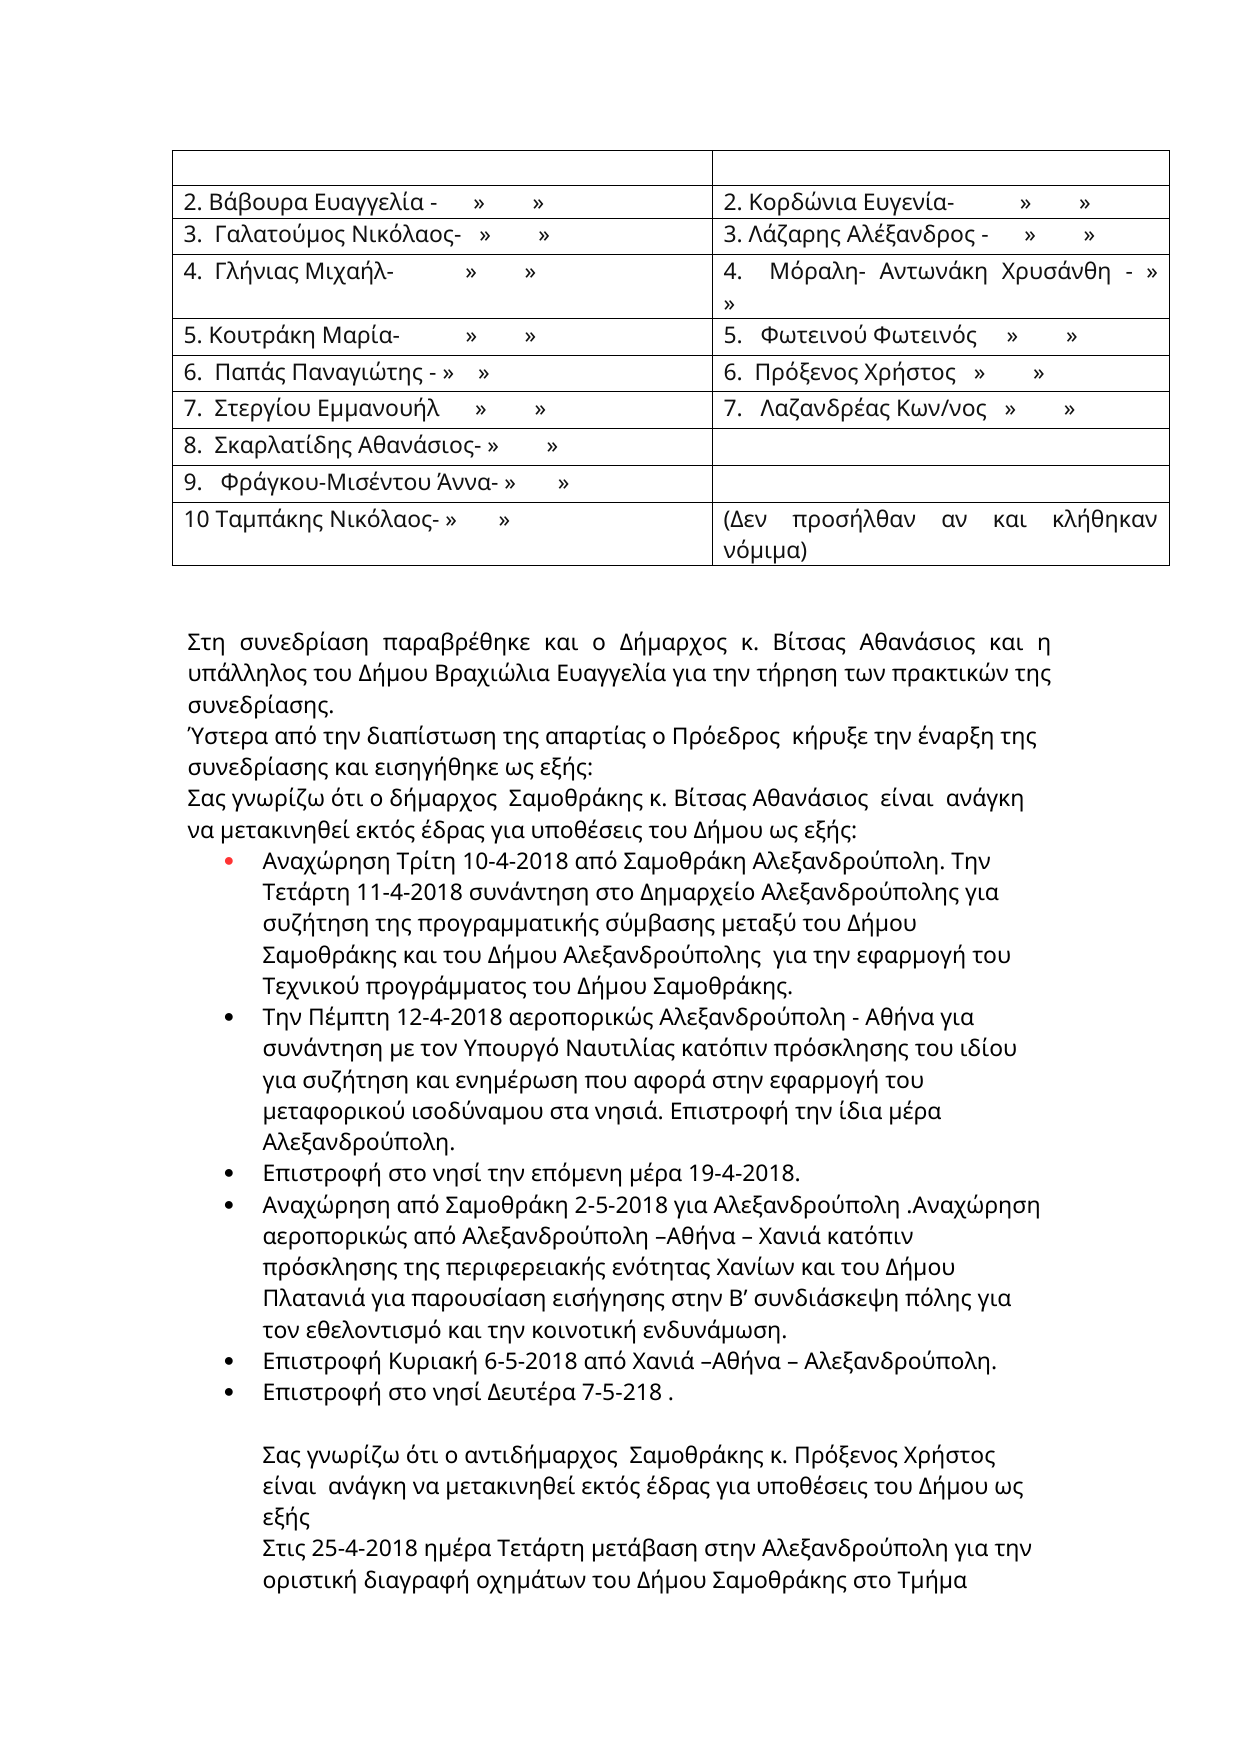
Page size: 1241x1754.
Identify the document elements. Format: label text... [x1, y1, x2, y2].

text Στη συνεδρίαση παραβρέθηκε και ο Δήμαρχος κ. Βίτσας Αθανάσιος και η υπάλληλος του Δήμου Bραχιώλια Ευαγγελία για την τήρηση των πρακτικών της συνεδρίασης. [187, 626, 1053, 720]
text Σας γνωρίζω ότι ο δήμαρχος Σαμοθράκης κ. Βίτσας Αθανάσιος είναι ανάγκη να μετακινηθεί εκτός έδρας για υποθέσεις του Δήμου ως εξής: [187, 782, 1053, 845]
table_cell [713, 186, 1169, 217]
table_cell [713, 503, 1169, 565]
list Επιστροφή στο νησί Δευτέρα 7-5-218 . [225, 1376, 1053, 1407]
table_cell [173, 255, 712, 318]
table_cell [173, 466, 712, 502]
list Αναχώρηση Τρίτη 10-4-2018 από Σαμοθράκη Αλεξανδρούπολη. Την Τετάρτη 11-4-2018 συνάντηση στο Δημαρχείο Αλεξανδρούπολης για συζήτηση της προγραμματικής σύμβασης μεταξύ του Δήμου Σαμοθράκης και του Δήμου Αλεξανδρούπολης για την εφαρμογή του Τεχνικού προγράμματος του Δήμου Σαμοθράκης. [225, 845, 1053, 1001]
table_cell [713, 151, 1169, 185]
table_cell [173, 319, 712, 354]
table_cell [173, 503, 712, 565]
text Ύστερα από την διαπίστωση της απαρτίας ο Πρόεδρος κήρυξε την έναρξη της συνεδρίασης και εισηγήθηκε ως εξής: [187, 720, 1053, 782]
text Σας γνωρίζω ότι ο αντιδήμαρχος Σαμοθράκης κ. Πρόξενος Χρήστος είναι ανάγκη να μετακινηθεί εκτός έδρας για υποθέσεις του Δήμου ως εξής [262, 1439, 1053, 1532]
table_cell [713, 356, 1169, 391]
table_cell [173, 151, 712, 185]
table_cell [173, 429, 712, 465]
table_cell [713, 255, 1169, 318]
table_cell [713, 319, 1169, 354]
list Επιστροφή Κυριακή 6-5-2018 από Χανιά –Αθήνα – Αλεξανδρούπολη. [225, 1345, 1053, 1376]
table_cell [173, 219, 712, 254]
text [262, 1532, 1053, 1595]
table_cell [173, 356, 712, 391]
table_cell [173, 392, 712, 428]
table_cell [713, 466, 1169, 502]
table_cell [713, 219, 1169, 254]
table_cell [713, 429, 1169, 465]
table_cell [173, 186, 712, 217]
list Την Πέμπτη 12-4-2018 αεροπορικώς Αλεξανδρούπολη - Αθήνα για συνάντηση με τον Υπουργό Ναυτιλίας κατόπιν πρόσκλησης του ιδίου για συζήτηση και ενημέρωση που αφορά στην εφαρμογή του μεταφορικού ισοδύναμου στα νησιά. Επιστροφή την ίδια μέρα Αλεξανδρούπολη. [225, 1001, 1053, 1157]
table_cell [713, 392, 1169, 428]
list Επιστροφή στο νησί την επόμενη μέρα 19-4-2018. [225, 1157, 1053, 1189]
list Αναχώρηση από Σαμοθράκη 2-5-2018 για Αλεξανδρούπολη .Αναχώρηση αεροπορικώς από Αλεξανδρούπολη –Αθήνα – Χανιά κατόπιν πρόσκλησης της περιφερειακής ενότητας Χανίων και του Δήμου Πλατανιά για παρουσίαση εισήγησης στην Β’ συνδιάσκεψη πόλης για τον εθελοντισμό και την κοινοτική ενδυνάμωση. [225, 1189, 1053, 1345]
